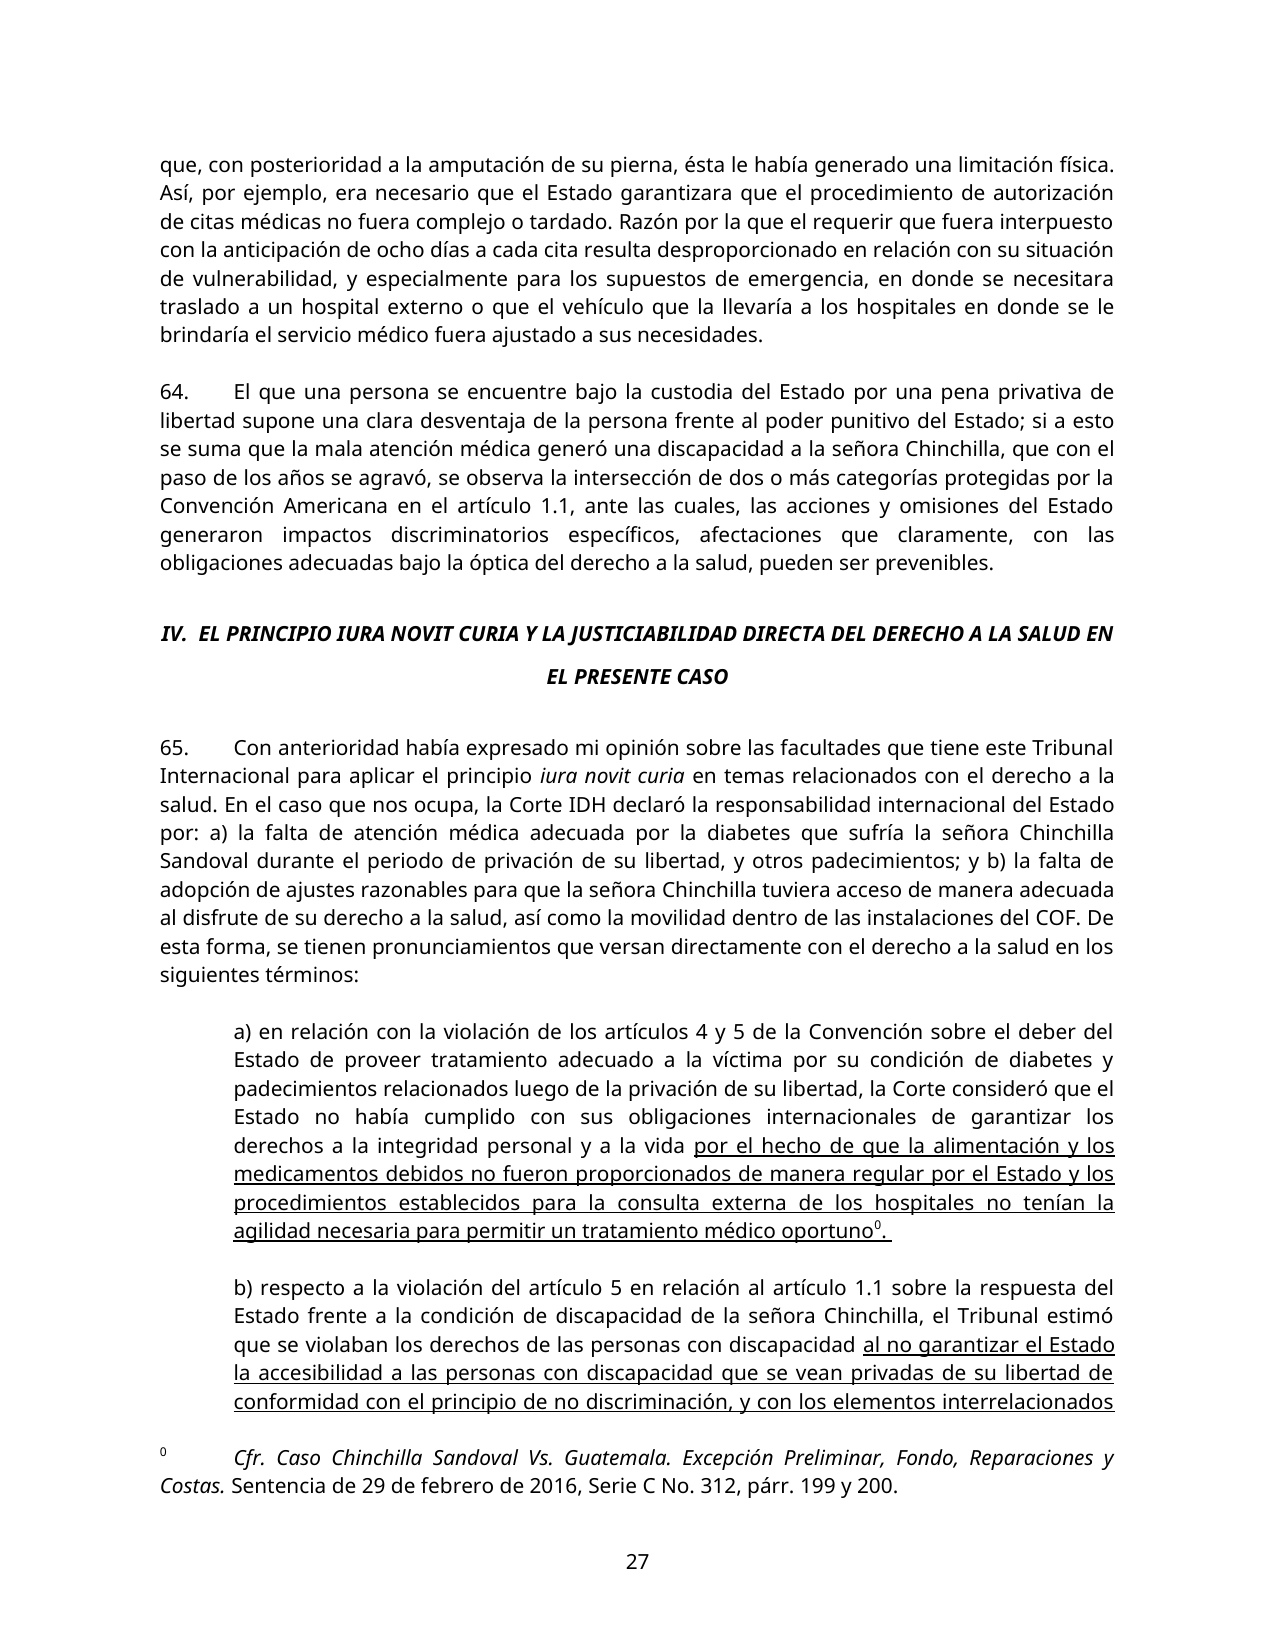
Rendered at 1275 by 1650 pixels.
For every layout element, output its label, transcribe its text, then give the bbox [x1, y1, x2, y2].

text a) en relación con la violación de los artículos 4 y 5 de la Convención sobre el deber del Estado de proveer tratamiento adecuado a la víctima por su condición de diabetes y padecimientos relacionados luego de la privación de su libertad, la Corte consideró que el Estado no había cumplido con sus obligaciones internacionales de garantizar los derechos a la integridad personal y a la vida por el hecho de que la alimentación y los medicamentos debidos no fueron proporcionados de manera regular por el Estado y los procedimientos establecidos para la consulta externa de los hospitales no tenían la agilidad necesaria para permitir un tratamiento médico oportuno. [233, 1017, 1115, 1183]
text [233, 1273, 1115, 1411]
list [159, 150, 1116, 349]
list El que una persona se encuentre bajo la custodia del Estado por una pena privativa de libertad supone una clara desventaja de la persona frente al poder punitivo del Estado; si a esto se suma que la mala atención médica generó una discapacidad a la señora Chinchilla, que con el paso de los años se agravó, se observa la intersección de dos o más categorías protegidas por la Convención Americana en el artículo 1.1, ante las cuales, las acciones y omisiones del Estado generaron impactos discriminatorios específicos, afectaciones que claramente, con las obligaciones adecuadas bajo la óptica del derecho a la salud, pueden ser prevenibles. [159, 377, 1116, 577]
list Con anterioridad había expresado mi opinión sobre las facultades que tiene este Tribunal Internacional para aplicar el principio iura novit curia en temas relacionados con el derecho a la salud. En el caso que nos ocupa, la Corte IDH declaró la responsabilidad internacional del Estado por: a) la falta de atención médica adecuada por la diabetes que sufría la señora Chinchilla Sandoval durante el periodo de privación de su libertad, y otros padecimientos; y b) la falta de adopción de ajustes razonables para que la señora Chinchilla tuviera acceso de manera adecuada al disfrute de su derecho a la salud, así como la movilidad dentro de las instalaciones del COF. De esta forma, se tienen pronunciamientos que versan directamente con el derecho a la salud en los siguientes términos: [159, 733, 1116, 989]
list IV. EL PRINCIPIO IURA NOVIT CURIA Y LA JUSTICIABILIDAD DIRECTA DEL DERECHO A LA SALUD EN EL PRESENTE CASO [159, 619, 1116, 690]
